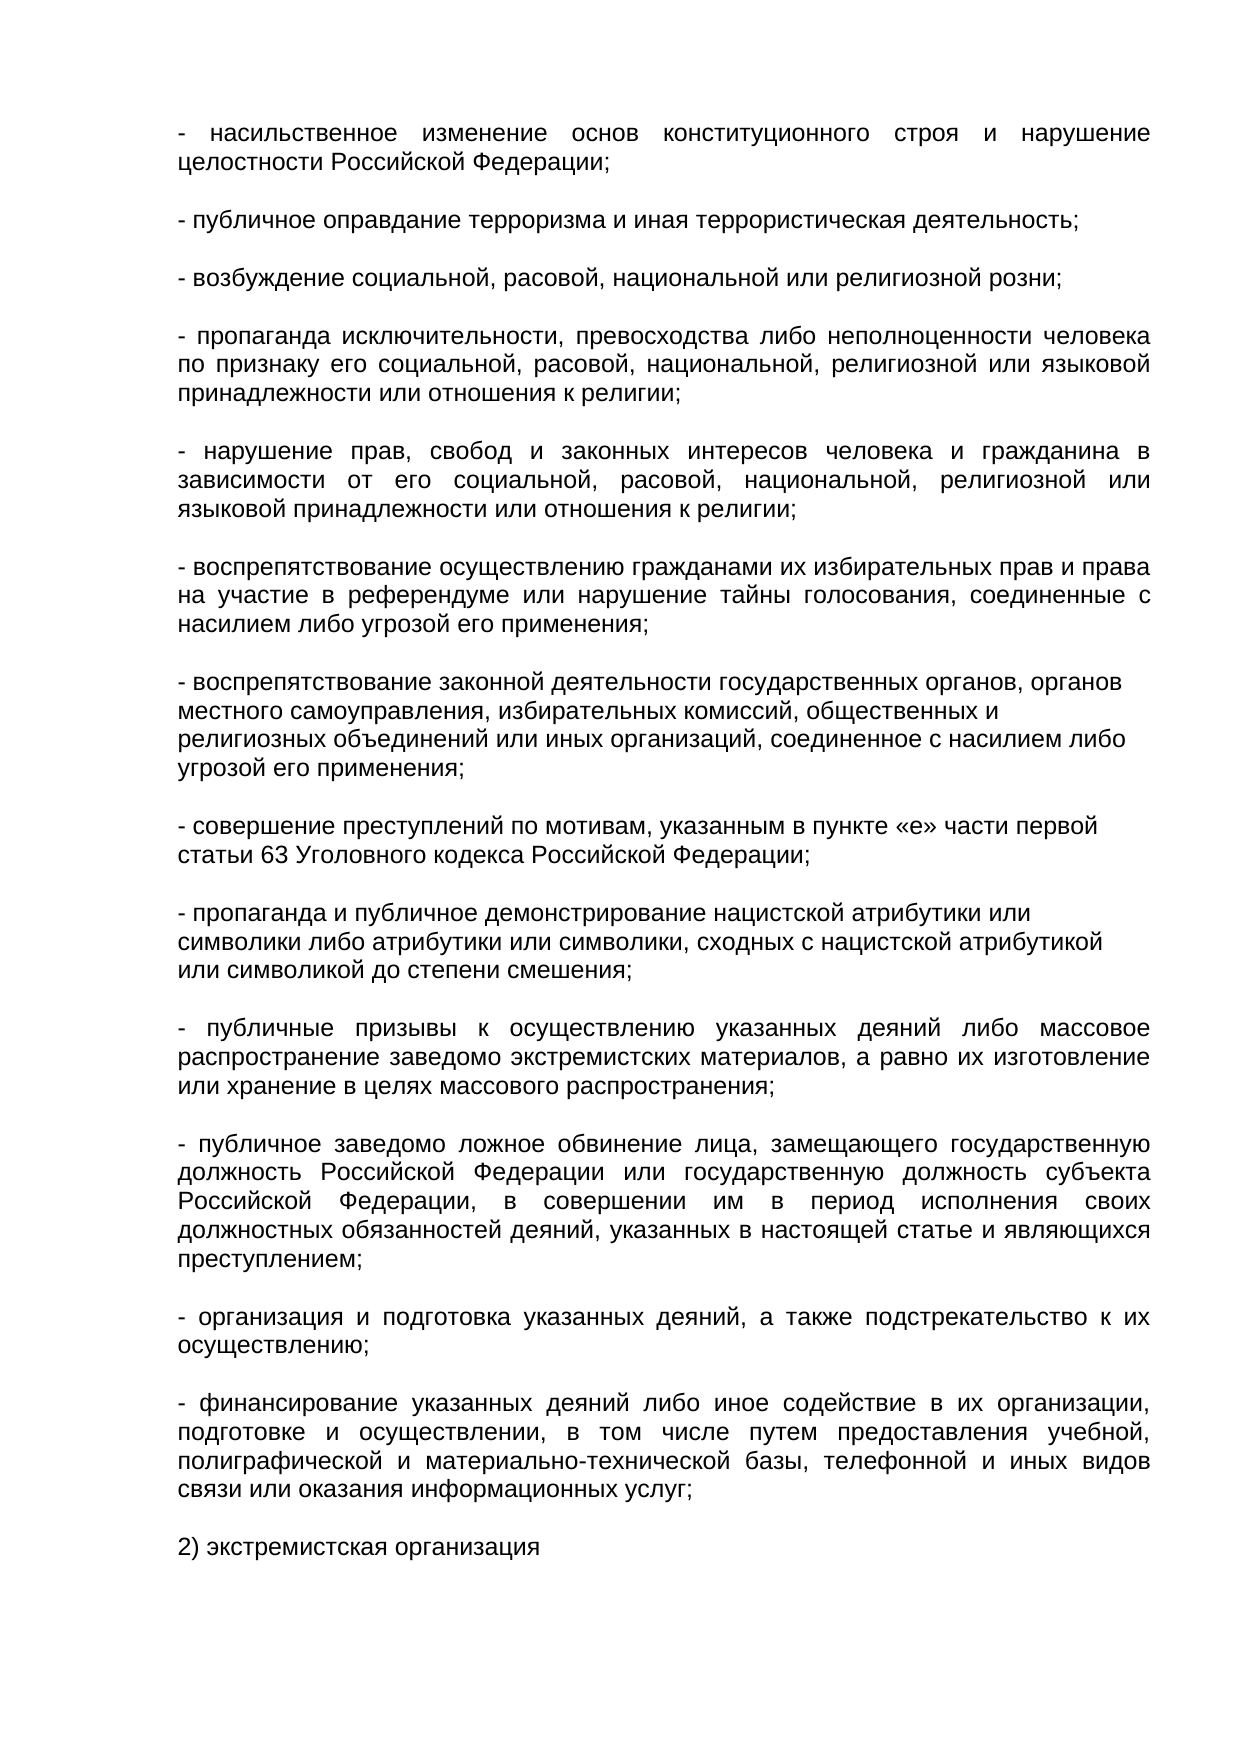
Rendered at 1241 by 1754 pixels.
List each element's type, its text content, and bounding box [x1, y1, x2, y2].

text - публичное заведомо ложное обвинение лица, замещающего государственную должность Российской Федерации или государственную должность субъекта Российской Федерации, в совершении им в период исполнения своих должностных обязанностей деяний, указанных в настоящей статье и являющихся преступлением; [177, 1128, 1152, 1272]
text - воспрепятствование законной деятельности государственных органов, органов местного самоуправления, избирательных комиссий, общественных и религиозных объединений или иных организаций, соединенное с насилием либо угрозой его применения; [177, 667, 1152, 782]
text - финансирование указанных деяний либо иное содействие в их организации, подготовке и осуществлении, в том числе путем предоставления учебной, полиграфической и материально-технической базы, телефонной и иных видов связи или оказания информационных услуг; [177, 1388, 1152, 1503]
text - воспрепятствование осуществлению гражданами их избирательных прав и права на участие в референдуме или нарушение тайны голосования, соединенные с насилием либо угрозой его применения; [177, 551, 1152, 638]
text - публичное оправдание терроризма и иная террористическая деятельность; [177, 205, 1152, 233]
text - совершение преступлений по мотивам, указанным в пункте «е» части первой статьи 63 Уголовного кодекса Российской Федерации; [177, 811, 1152, 868]
text 2) экстремистская организация [177, 1532, 1152, 1561]
text - нарушение прав, свобод и законных интересов человека и гражданина в зависимости от его социальной, расовой, национальной, религиозной или языковой принадлежности или отношения к религии; [177, 436, 1152, 522]
text - публичные призывы к осуществлению указанных деяний либо массовое распространение заведомо экстремистских материалов, а равно их изготовление или хранение в целях массового распространения; [177, 1013, 1152, 1099]
text - пропаганда и публичное демонстрирование нацистской атрибутики или символики либо атрибутики или символики, сходных с нацистской атрибутикой или символикой до степени смешения; [177, 898, 1152, 984]
text - пропаганда исключительности, превосходства либо неполноценности человека по признаку его социальной, расовой, национальной, религиозной или языковой принадлежности или отношения к религии; [177, 321, 1152, 407]
text - организация и подготовка указанных деяний, а также подстрекательство к их осуществлению; [177, 1301, 1152, 1359]
text - насильственное изменение основ конституционного строя и нарушение целостности Российской Федерации; [177, 118, 1152, 176]
text - возбуждение социальной, расовой, национальной или религиозной розни; [177, 263, 1152, 291]
